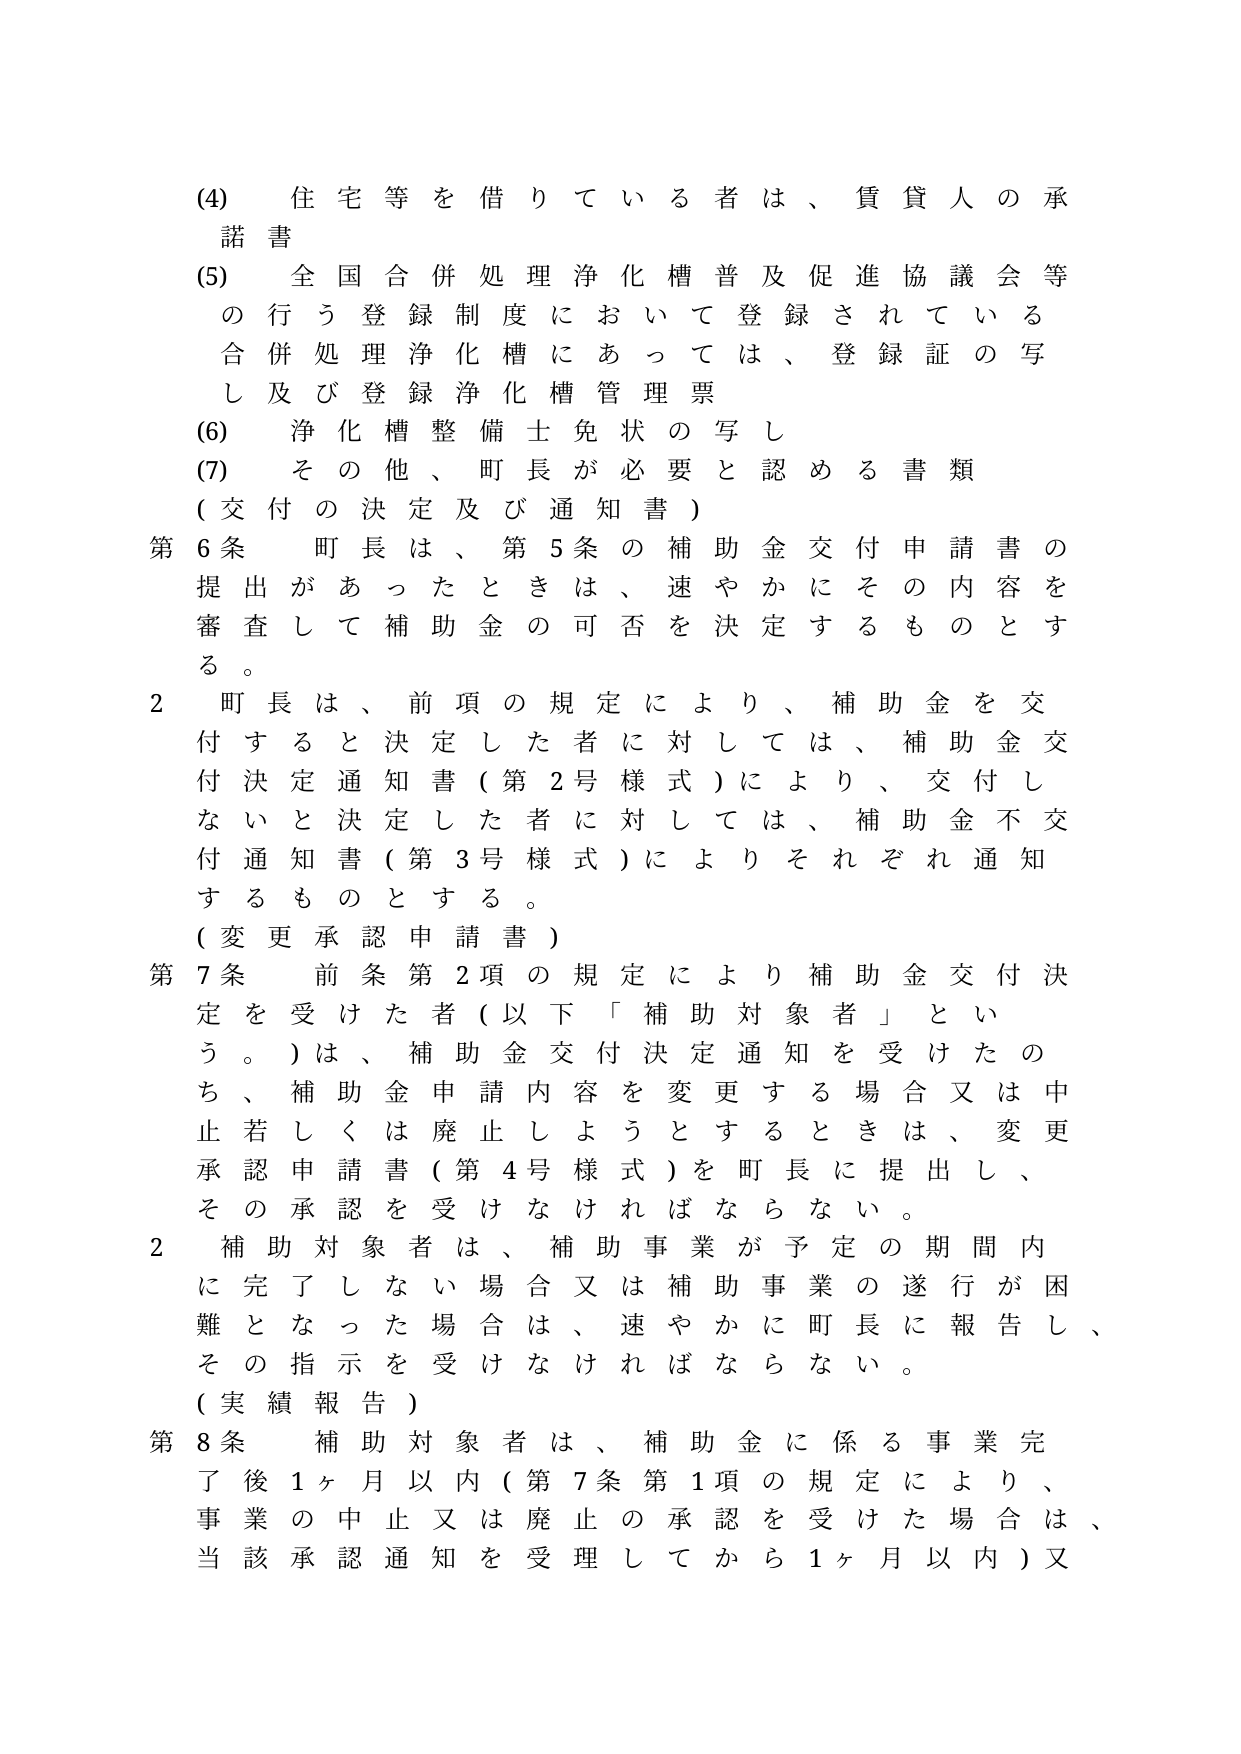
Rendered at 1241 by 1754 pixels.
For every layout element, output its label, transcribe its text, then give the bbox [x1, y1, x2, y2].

text (4) 住宅等を借りている者は、賃貸人の承諾書 [174, 178, 1091, 255]
text 第6条 町長は、第5条の補助金交付申請書の提出があったときは、速やかにその内容を審査して補助金の可否を決定するものとする。 [149, 527, 1091, 683]
text (6) 浄化槽整備士免状の写し [174, 411, 1091, 449]
text 第7条 前条第2項の規定により補助金交付決定を受けた者(以下「補助対象者」という。)は、補助金交付決定通知を受けたのち、補助金申請内容を変更する場合又は中止若しくは廃止しようとするときは、変更承認申請書(第4号様式)を町長に提出し、その承認を受けなければならない。 [149, 955, 1091, 1227]
text (5) 全国合併処理浄化槽普及促進協議会等の行う登録制度において登録されている合併処理浄化槽にあっては、登録証の写し及び登録浄化槽管理票 [174, 255, 1091, 411]
text (交付の決定及び通知書) [174, 488, 1091, 527]
text 2 町長は、前項の規定により、補助金を交付すると決定した者に対しては、補助金交付決定通知書(第2号様式)により、交付しないと決定した者に対しては、補助金不交付通知書(第3号様式)によりそれぞれ通知するものとする。 [149, 683, 1091, 916]
text (7) その他、町長が必要と認める書類 [174, 449, 1091, 488]
text (実績報告) [174, 1382, 1091, 1421]
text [149, 1421, 1091, 1576]
text (変更承認申請書) [174, 916, 1091, 955]
text 2 補助対象者は、補助事業が予定の期間内に完了しない場合又は補助事業の遂行が困難となった場合は、速やかに町長に報告し、その指示を受けなければならない。 [149, 1227, 1091, 1382]
